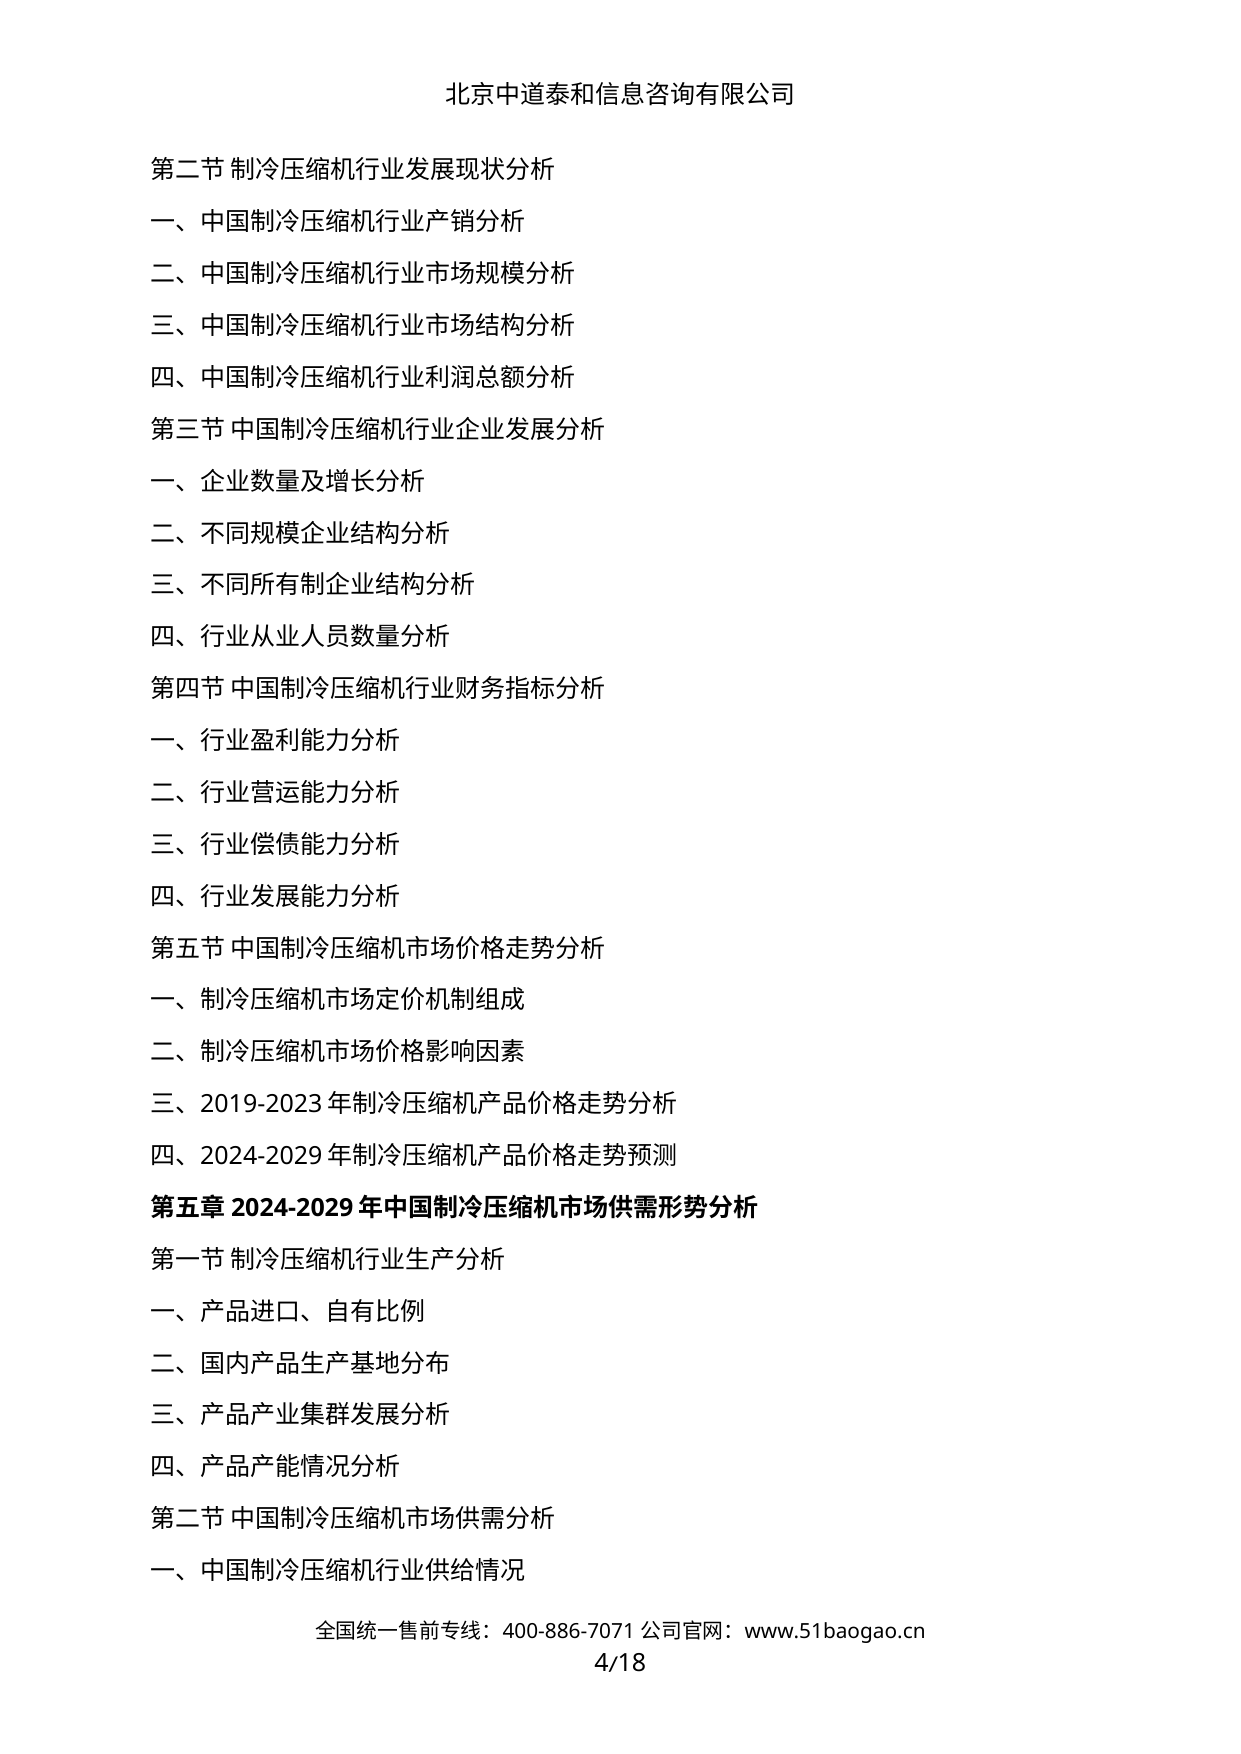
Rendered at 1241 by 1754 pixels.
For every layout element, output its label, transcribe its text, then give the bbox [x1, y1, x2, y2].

text 第三节 中国制冷压缩机行业企业发展分析 [150, 409, 1090, 446]
text 第一节 制冷压缩机行业生产分析 [150, 1239, 1090, 1276]
text 二、国内产品生产基地分布 [150, 1343, 1090, 1379]
text 第二节 中国制冷压缩机市场供需分析 [150, 1499, 1090, 1535]
text 四、行业发展能力分析 [150, 876, 1090, 912]
text 三、2019-2023年制冷压缩机产品价格走势分析 [150, 1084, 1090, 1120]
text 四、2024-2029年制冷压缩机产品价格走势预测 [150, 1136, 1090, 1172]
text 二、行业营运能力分析 [150, 772, 1090, 809]
text 三、中国制冷压缩机行业市场结构分析 [150, 306, 1090, 342]
text 第五章 2024-2029年中国制冷压缩机市场供需形势分析 [150, 1187, 1090, 1224]
text 四、产品产能情况分析 [150, 1447, 1090, 1483]
text 三、行业偿债能力分析 [150, 824, 1090, 861]
text 一、中国制冷压缩机行业产销分析 [150, 202, 1090, 238]
text 第四节 中国制冷压缩机行业财务指标分析 [150, 669, 1090, 705]
text 四、中国制冷压缩机行业利润总额分析 [150, 357, 1090, 394]
text 二、制冷压缩机市场价格影响因素 [150, 1032, 1090, 1068]
text 一、企业数量及增长分析 [150, 461, 1090, 497]
text 四、行业从业人员数量分析 [150, 617, 1090, 653]
text 二、不同规模企业结构分析 [150, 513, 1090, 549]
text 一、产品进口、自有比例 [150, 1291, 1090, 1327]
text 三、不同所有制企业结构分析 [150, 565, 1090, 601]
text 三、产品产业集群发展分析 [150, 1395, 1090, 1431]
text 一、行业盈利能力分析 [150, 721, 1090, 757]
text 一、制冷压缩机市场定价机制组成 [150, 980, 1090, 1016]
text 第五节 中国制冷压缩机市场价格走势分析 [150, 928, 1090, 964]
text 一、中国制冷压缩机行业供给情况 [150, 1551, 1090, 1587]
text 第二节 制冷压缩机行业发展现状分析 [150, 150, 1090, 186]
text 二、中国制冷压缩机行业市场规模分析 [150, 254, 1090, 290]
